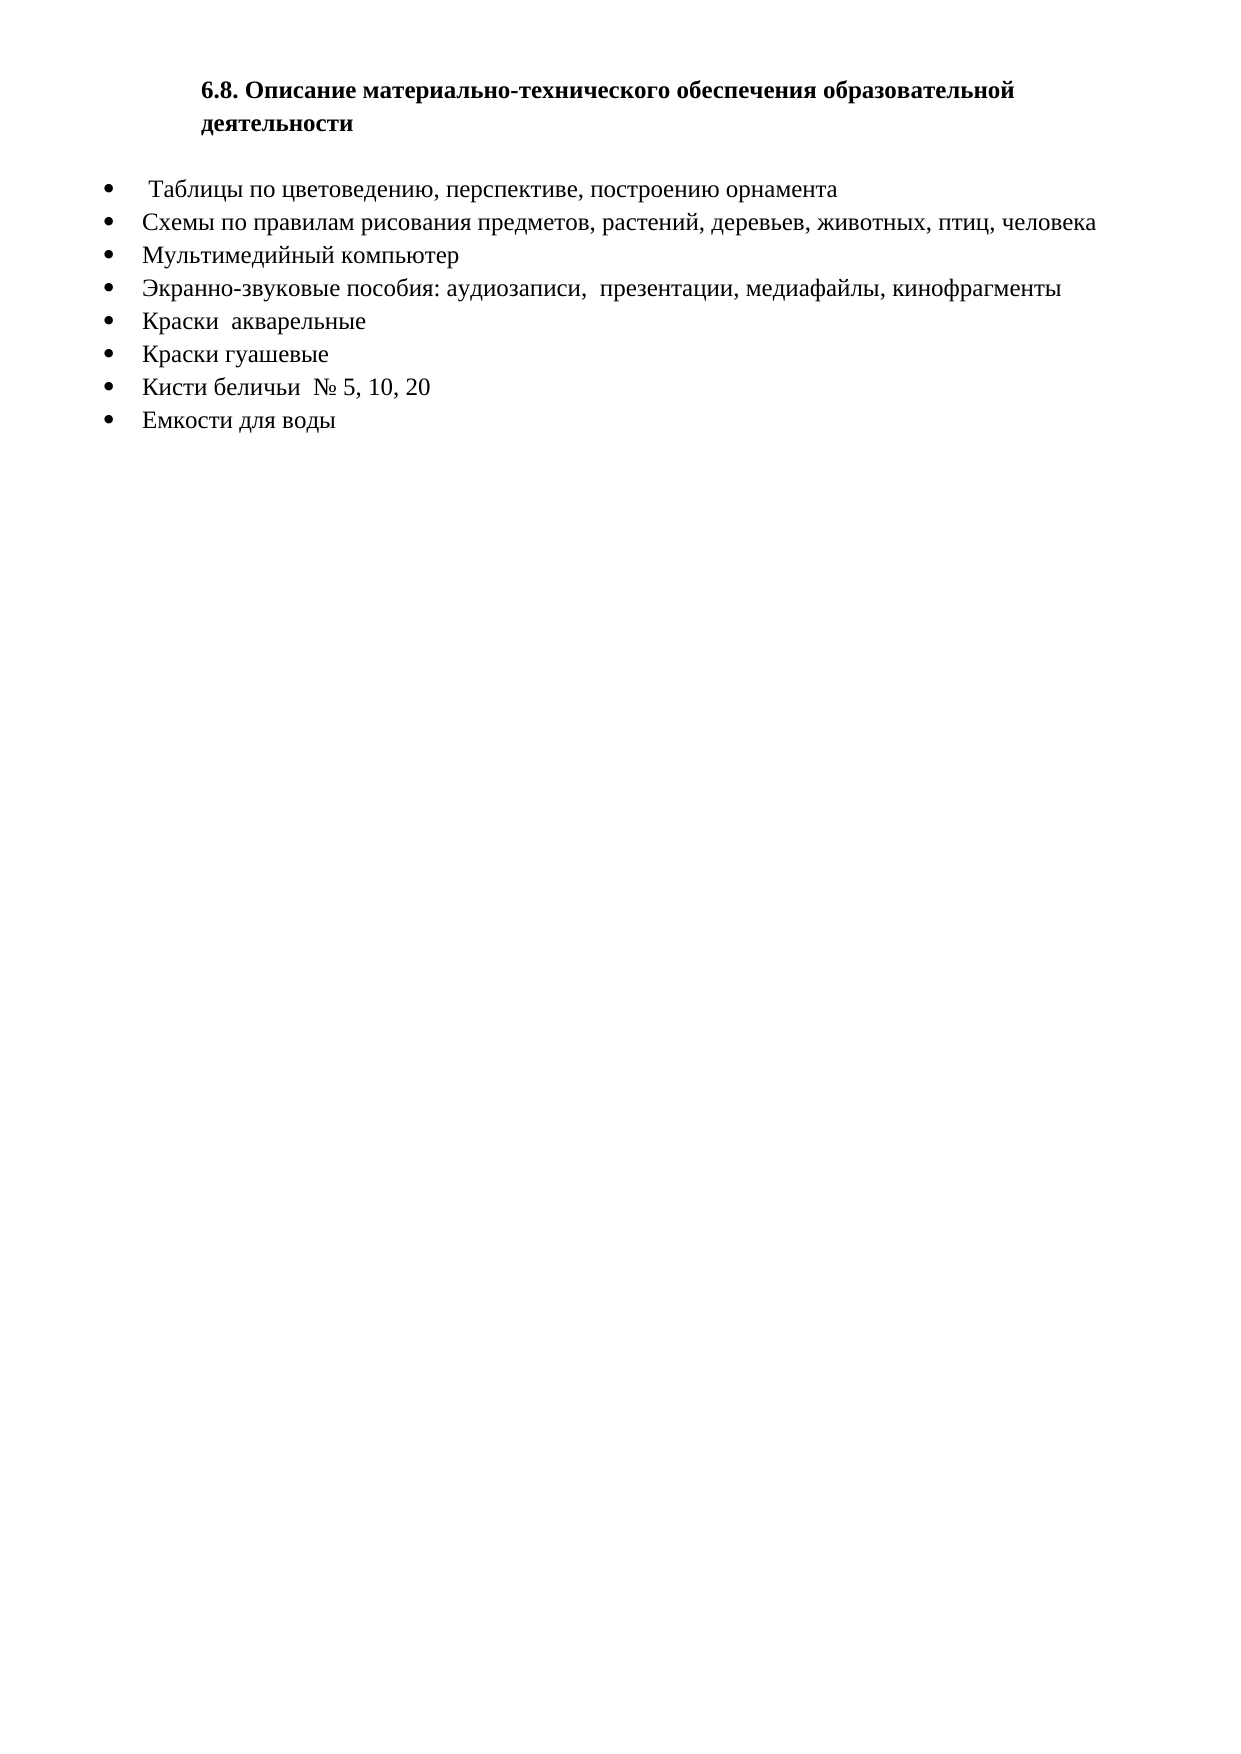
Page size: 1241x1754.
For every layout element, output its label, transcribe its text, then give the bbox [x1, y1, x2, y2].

list Схемы по правилам рисования предметов, растений, деревьев, животных, птиц, человека [104, 207, 1122, 236]
list Краски акварельные [104, 306, 1122, 335]
text 6.8. Описание материально-технического обеспечения образовательной деятельности [201, 75, 1122, 137]
list Кисти беличьи № 5, 10, 20 [104, 372, 1122, 401]
list Экранно-звуковые пособия: аудиозаписи, презентации, медиафайлы, кинофрагменты [104, 273, 1122, 302]
list Таблицы по цветоведению, перспективе, построению орнамента [104, 174, 1122, 203]
list Емкости для воды [104, 405, 1122, 434]
list Краски гуашевые [104, 339, 1122, 368]
list Мультимедийный компьютер [104, 240, 1122, 269]
